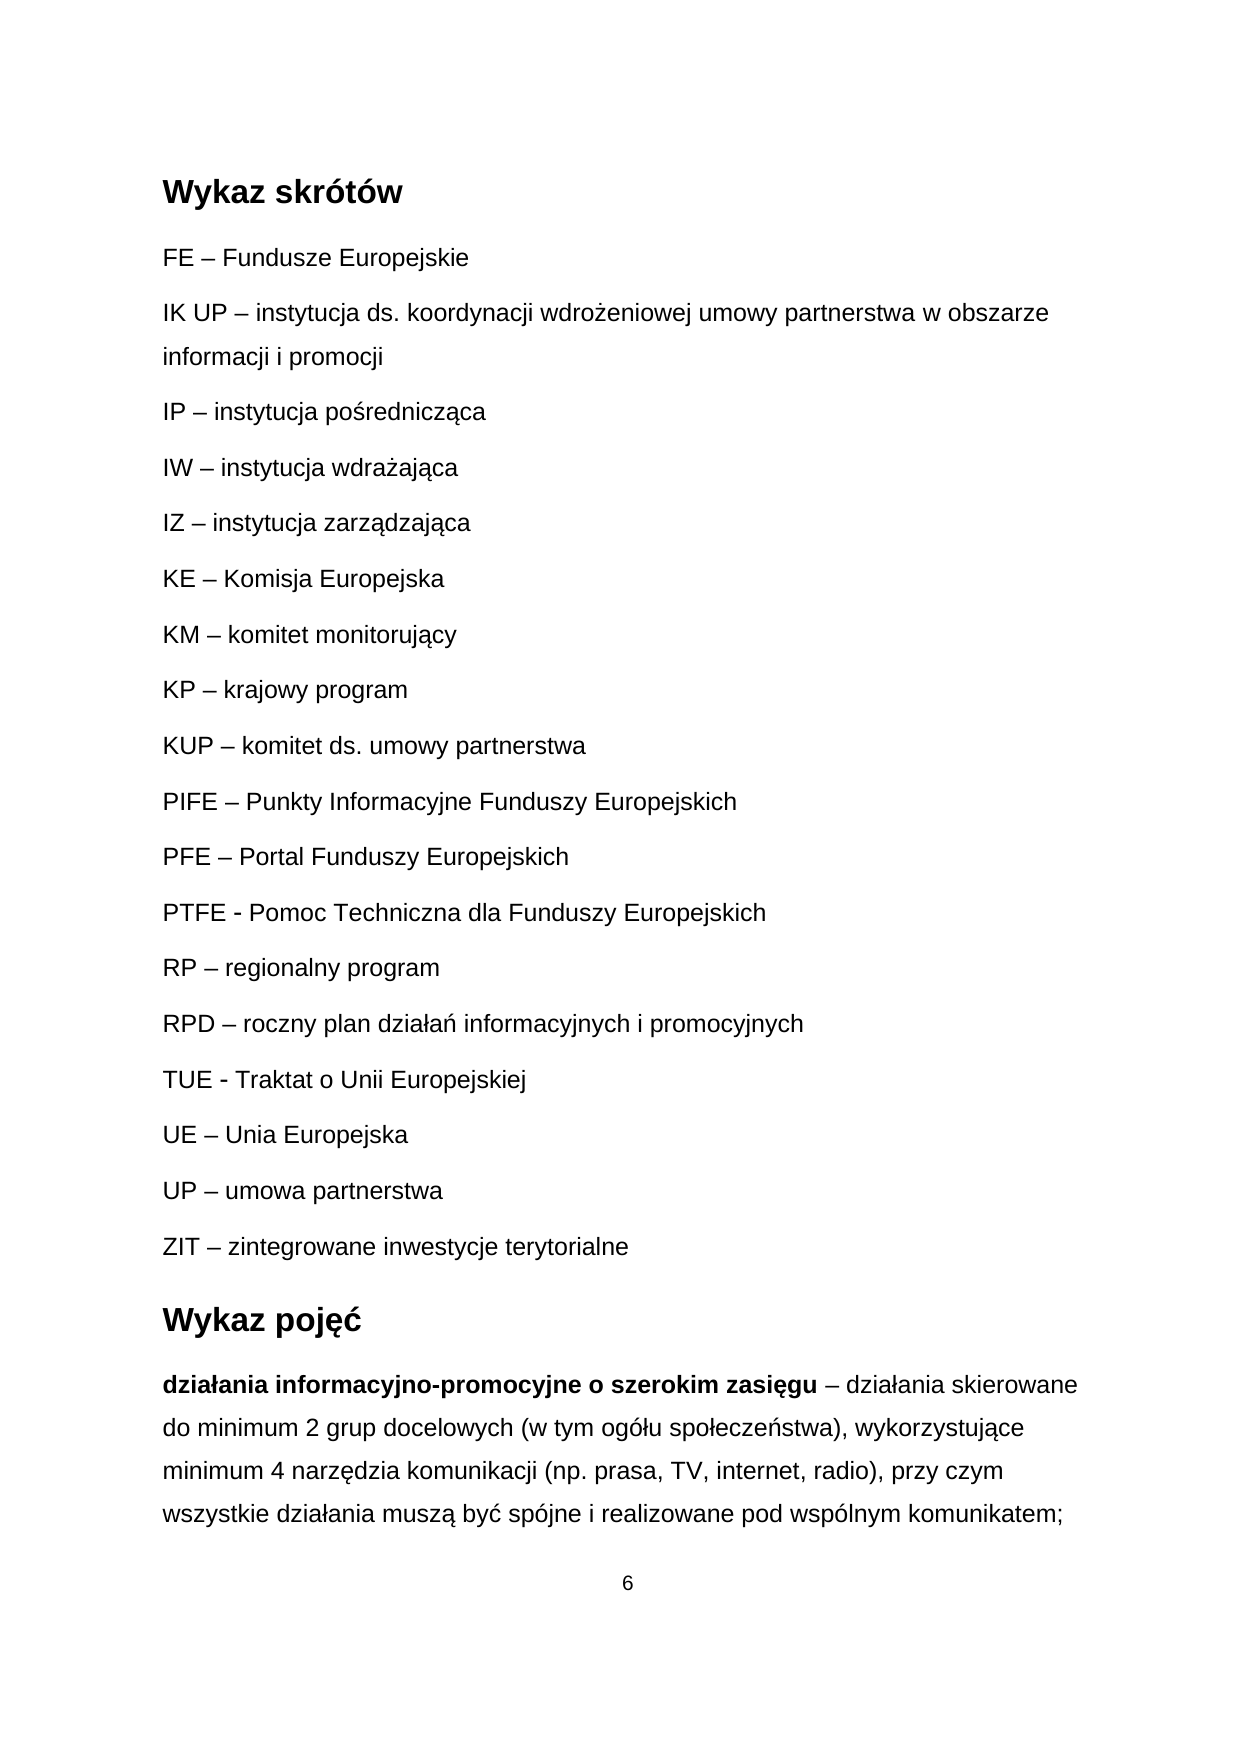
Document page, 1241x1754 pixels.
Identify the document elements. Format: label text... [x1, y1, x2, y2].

text TUE Traktat o Unii Europejskiej [162, 1065, 1093, 1093]
text KP – krajowy program [162, 675, 1093, 704]
text KUP – komitet ds. umowy partnerstwa [162, 731, 1093, 759]
text PFE – Portal Funduszy Europejskich [162, 842, 1093, 871]
text PTFE Pomoc Techniczna dla Funduszy Europejskich [162, 898, 1093, 927]
text IZ – instytucja zarządzająca [162, 508, 1093, 537]
text IW – instytucja wdrażająca [162, 453, 1093, 481]
text UE – Unia Europejska [162, 1120, 1093, 1149]
text UP – umowa partnerstwa [162, 1176, 1093, 1205]
text KM – komitet monitorujący [162, 619, 1093, 648]
text działania informacyjno-promocyjne o szerokim zasięgu – działania skierowane do minimum 2 grup docelowych (w tym ogółu społeczeństwa), wykorzystujące minimum 4 narzędzia komunikacji (np. prasa, TV, internet, radio), przy czym wszystkie działania muszą być spójne i realizowane pod wspólnym komunikatem; [162, 1370, 1093, 1528]
subtitle Wykaz skrótów [162, 173, 1093, 211]
text KE – Komisja Europejska [162, 564, 1093, 593]
text PIFE – Punkty Informacyjne Funduszy Europejskich [162, 786, 1093, 815]
text FE – Fundusze Europejskie [162, 243, 1093, 271]
text RP – regionalny program [162, 953, 1093, 982]
text IK UP – instytucja ds. koordynacji wdrożeniowej umowy partnerstwa w obszarze informacji i promocji [162, 298, 1093, 370]
text RPD – roczny plan działań informacyjnych i promocyjnych [162, 1009, 1093, 1038]
subtitle Wykaz pojęć [162, 1300, 1093, 1338]
text ZIT – zintegrowane inwestycje terytorialne [162, 1232, 1093, 1260]
text IP – instytucja pośrednicząca [162, 397, 1093, 426]
